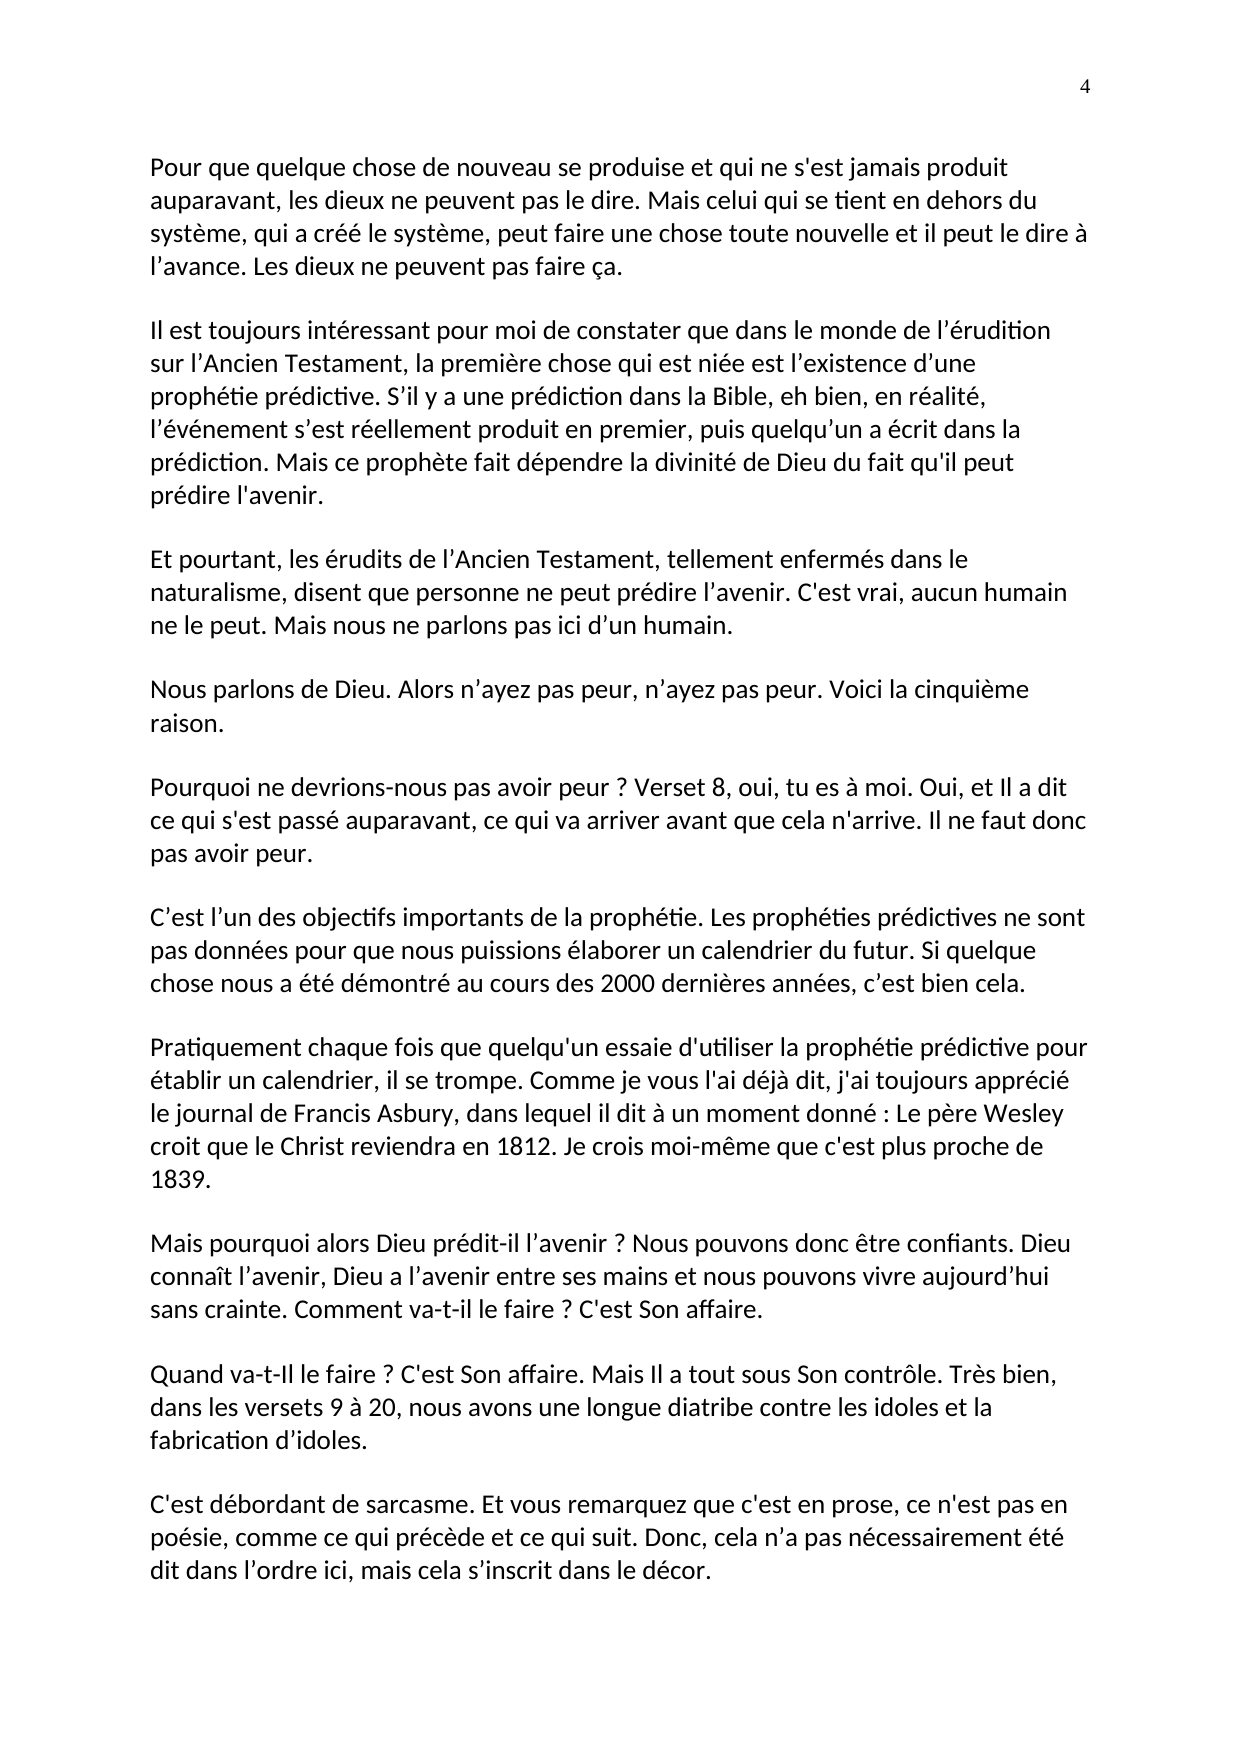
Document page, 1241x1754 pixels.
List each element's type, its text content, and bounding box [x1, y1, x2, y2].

text Quand va-t-Il le faire ? C'est Son affaire. Mais Il a tout sous Son contrôle. Très bien, dans les versets 9 à 20, nous avons une longue diatribe contre les idoles et la fabrication d’idoles. [150, 1357, 1090, 1456]
text Pourquoi ne devrions-nous pas avoir peur ? Verset 8, oui, tu es à moi. Oui, et Il a dit ce qui s'est passé auparavant, ce qui va arriver avant que cela n'arrive. Il ne faut donc pas avoir peur. [150, 770, 1090, 869]
text Il est toujours intéressant pour moi de constater que dans le monde de l’érudition sur l’Ancien Testament, la première chose qui est niée est l’existence d’une prophétie prédictive. S’il y a une prédiction dans la Bible, eh bien, en réalité, l’événement s’est réellement produit en premier, puis quelqu’un a écrit dans la prédiction. Mais ce prophète fait dépendre la divinité de Dieu du fait qu'il peut prédire l'avenir. [150, 313, 1090, 511]
text Et pourtant, les érudits de l’Ancien Testament, tellement enfermés dans le naturalisme, disent que personne ne peut prédire l’avenir. C'est vrai, aucun humain ne le peut. Mais nous ne parlons pas ici d’un humain. [150, 542, 1090, 642]
text C'est débordant de sarcasme. Et vous remarquez que c'est en prose, ce n'est pas en poésie, comme ce qui précède et ce qui suit. Donc, cela n’a pas nécessairement été dit dans l’ordre ici, mais cela s’inscrit dans le décor. [150, 1487, 1090, 1586]
text Mais pourquoi alors Dieu prédit-il l’avenir ? Nous pouvons donc être confiants. Dieu connaît l’avenir, Dieu a l’avenir entre ses mains et nous pouvons vivre aujourd’hui sans crainte. Comment va-t-il le faire ? C'est Son affaire. [150, 1227, 1090, 1326]
text C’est l’un des objectifs importants de la prophétie. Les prophéties prédictives ne sont pas données pour que nous puissions élaborer un calendrier du futur. Si quelque chose nous a été démontré au cours des 2000 dernières années, c’est bien cela. [150, 900, 1090, 999]
text Nous parlons de Dieu. Alors n’ayez pas peur, n’ayez pas peur. Voici la cinquième raison. [150, 673, 1090, 739]
text Pratiquement chaque fois que quelqu'un essaie d'utiliser la prophétie prédictive pour établir un calendrier, il se trompe. Comme je vous l'ai déjà dit, j'ai toujours apprécié le journal de Francis Asbury, dans lequel il dit à un moment donné : Le père Wesley croit que le Christ reviendra en 1812. Je crois moi-même que c'est plus proche de 1839. [150, 1030, 1090, 1195]
text Pour que quelque chose de nouveau se produise et qui ne s'est jamais produit auparavant, les dieux ne peuvent pas le dire. Mais celui qui se tient en dehors du système, qui a créé le système, peut faire une chose toute nouvelle et il peut le dire à l’avance. Les dieux ne peuvent pas faire ça. [150, 150, 1090, 282]
